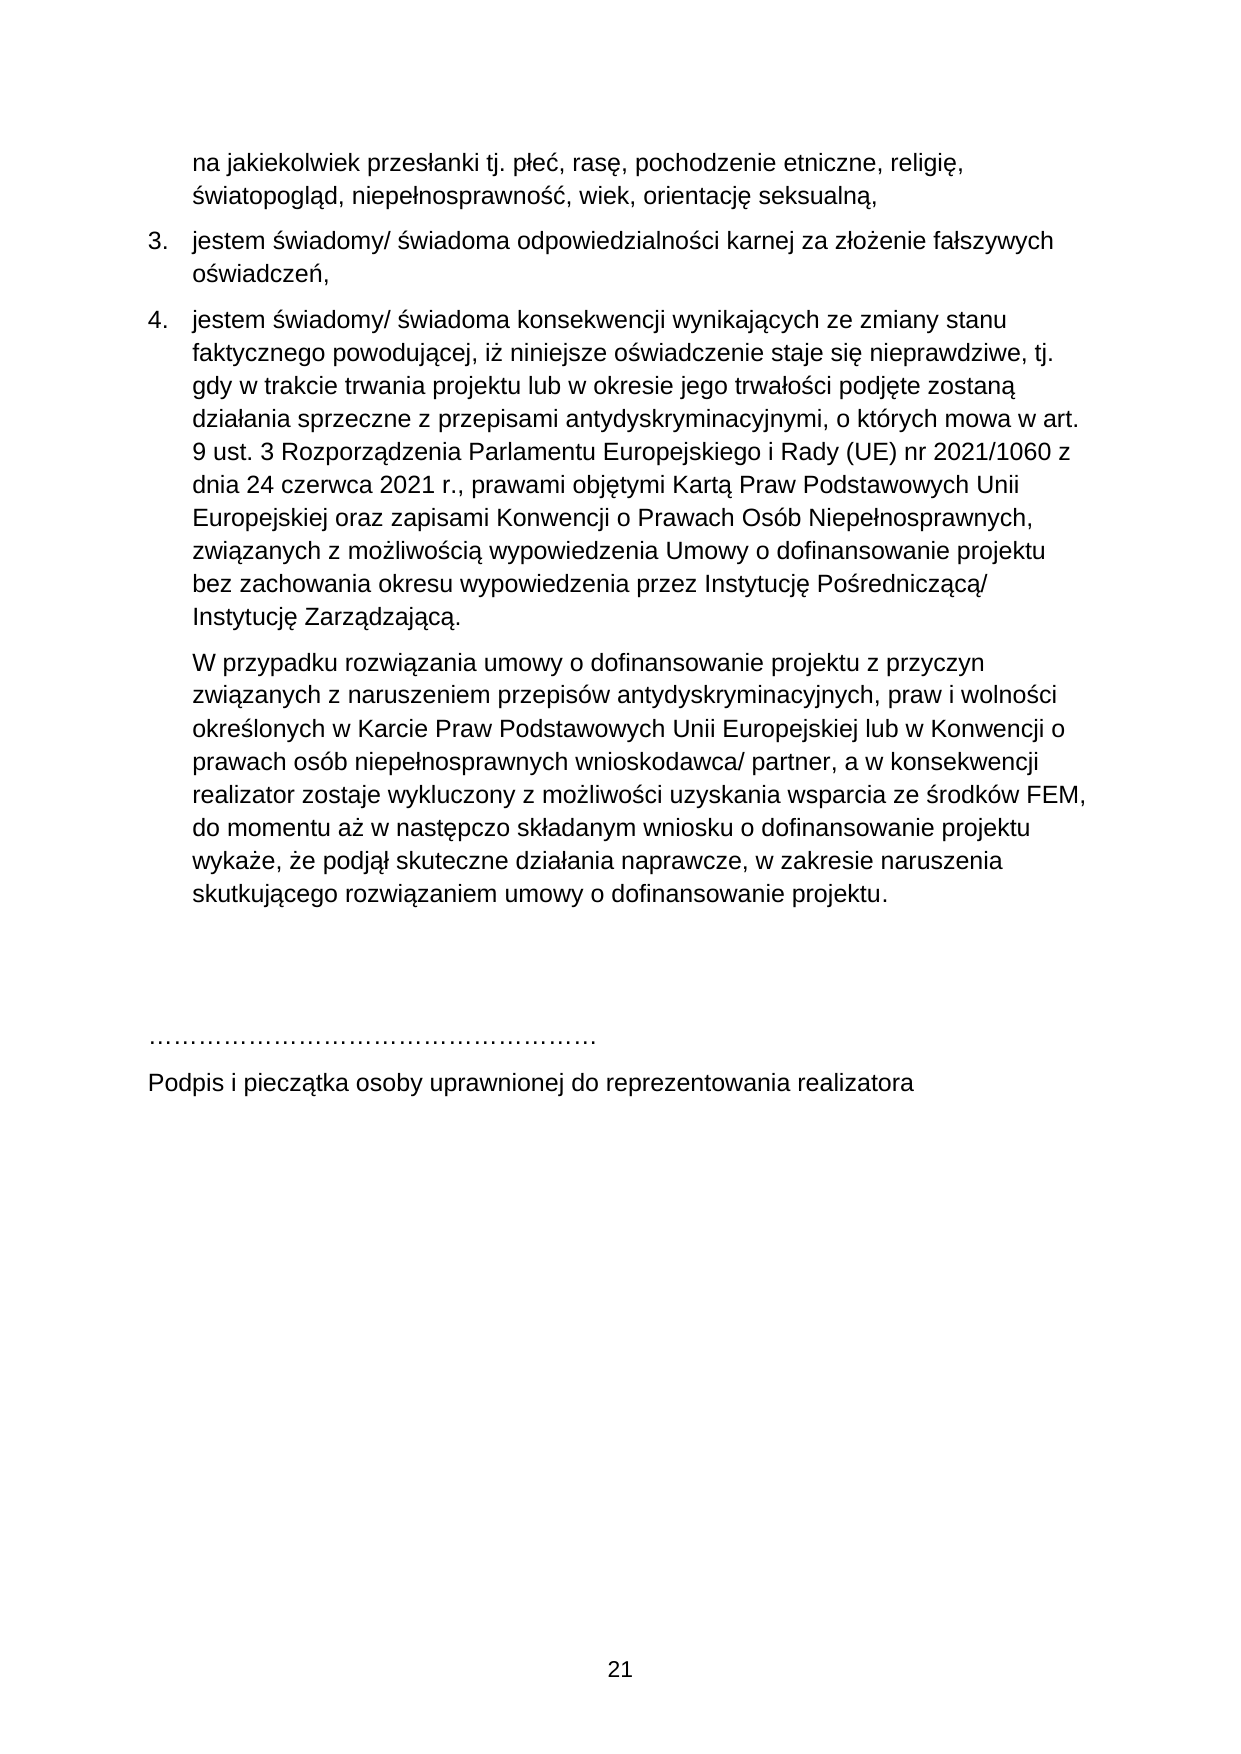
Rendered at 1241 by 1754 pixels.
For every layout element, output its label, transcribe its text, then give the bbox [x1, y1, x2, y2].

list jestem świadomy/ świadoma konsekwencji wynikających ze zmiany stanu faktycznego powodującej, iż niniejsze oświadczenie staje się nieprawdziwe, tj. gdy w trakcie trwania projektu lub w okresie jego trwałości podjęte zostaną działania sprzeczne z przepisami antydyskryminacyjnymi, o których mowa w art. 9 ust. 3 Rozporządzenia Parlamentu Europejskiego i Rady (UE) nr 2021/1060 z dnia 24 czerwca 2021 r., prawami objętymi Kartą Praw Podstawowych Unii Europejskiej oraz zapisami Konwencji o Prawach Osób Niepełnosprawnych, związanych z możliwością wypowiedzenia Umowy o dofinansowanie projektu bez zachowania okresu wypowiedzenia przez Instytucję Pośredniczącą/ Instytucję Zarządzającą. [148, 305, 1092, 631]
text Podpis i pieczątka osoby uprawnionej do reprezentowania realizatora [148, 1068, 1092, 1096]
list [148, 148, 1092, 209]
list jestem świadomy/ świadoma odpowiedzialności karnej za złożenie fałszywych oświadczeń, [148, 226, 1092, 288]
text W przypadku rozwiązania umowy o dofinansowanie projektu z przyczyn związanych z naruszeniem przepisów antydyskryminacyjnych, praw i wolności określonych w Karcie Praw Podstawowych Unii Europejskiej lub w Konwencji o prawach osób niepełnosprawnych wnioskodawca/ partner, a w konsekwencji realizator zostaje wykluczony z możliwości uzyskania wsparcia ze środków FEM, do momentu aż w następczo składanym wniosku o dofinansowanie projektu wykaże, że podjął skuteczne działania naprawcze, w zakresie naruszenia skutkującego rozwiązaniem umowy o dofinansowanie projektu. [192, 647, 1092, 907]
text ……………………………………………… [148, 1021, 1092, 1050]
